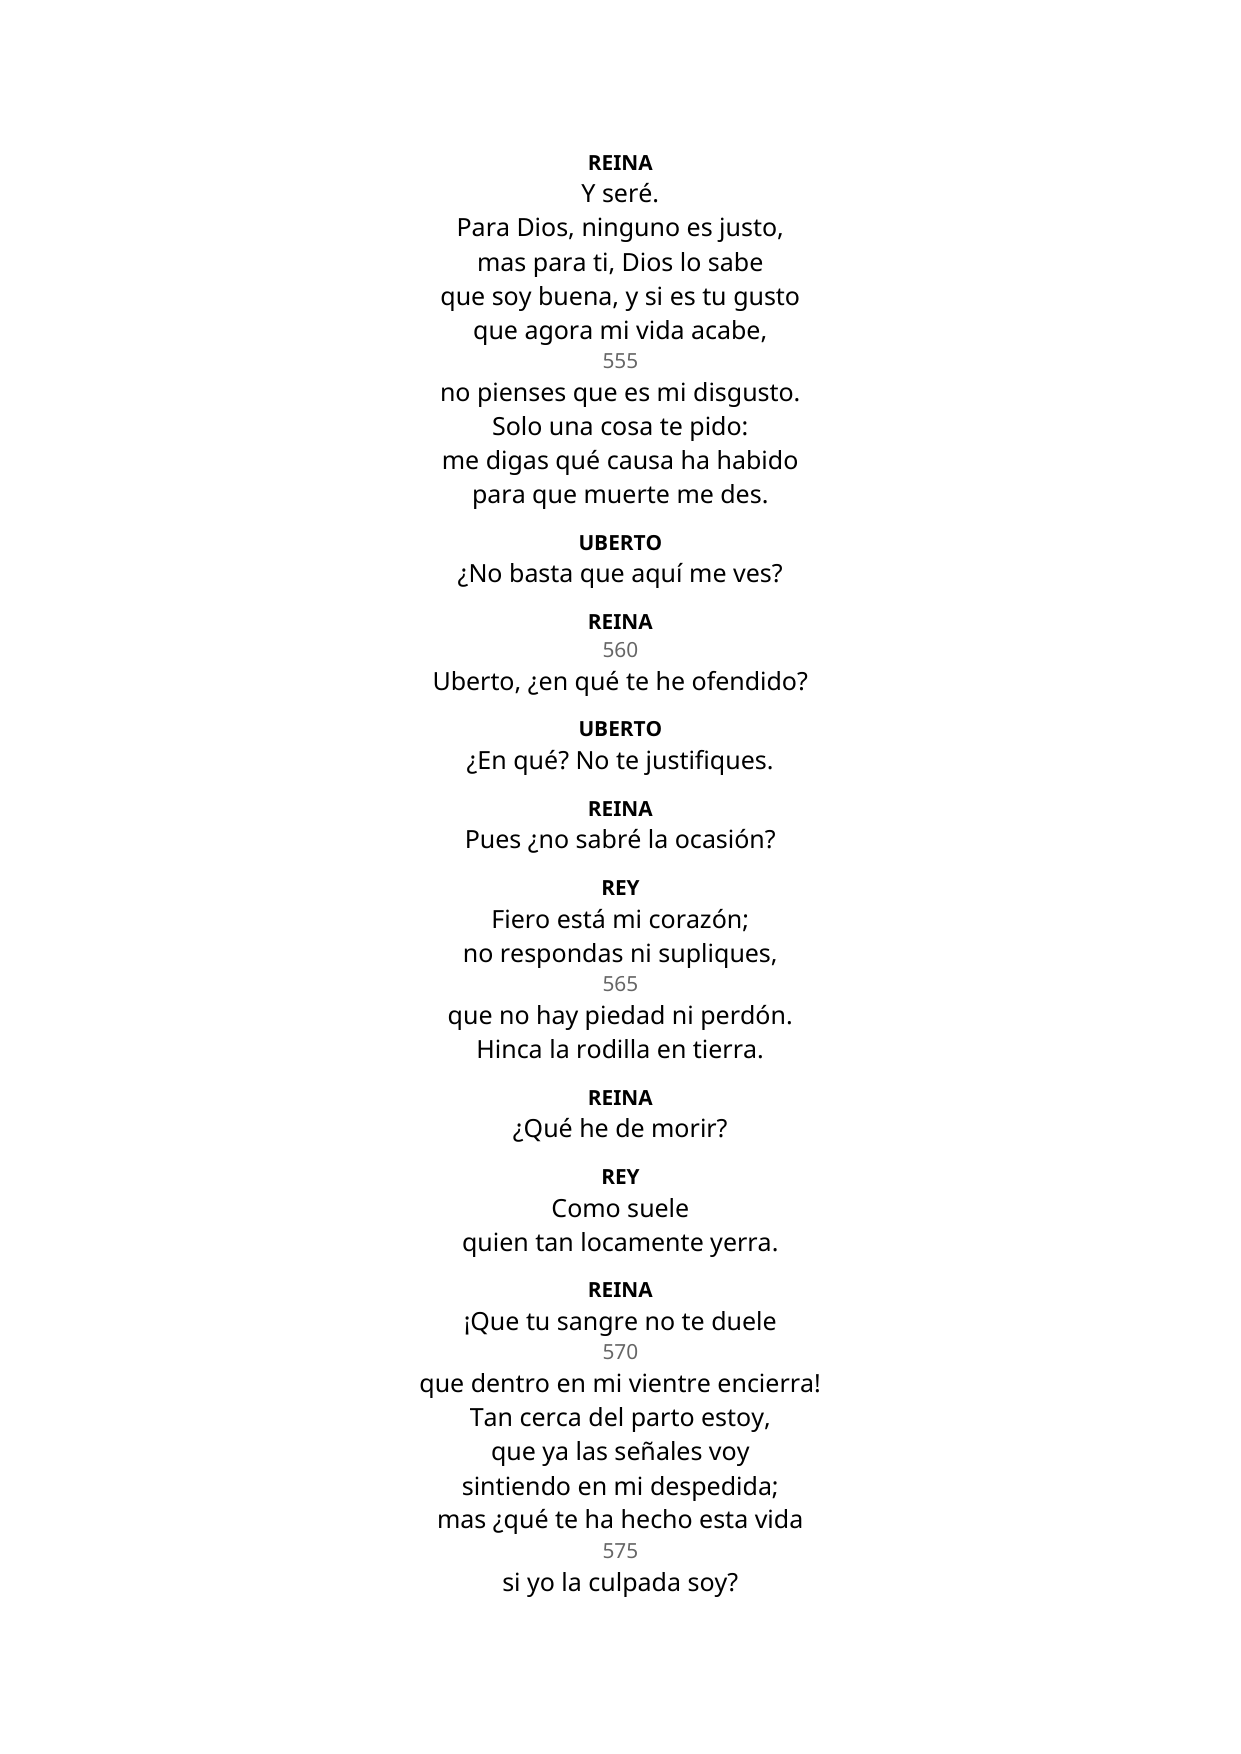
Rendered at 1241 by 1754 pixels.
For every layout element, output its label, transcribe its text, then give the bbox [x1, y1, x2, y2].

text ¿En qué? No te justifiques. [177, 743, 1063, 777]
text me digas qué causa ha habido [177, 443, 1063, 477]
text mas ¿qué te ha hecho esta vida [177, 1502, 1063, 1536]
text 575 [177, 1536, 1063, 1565]
text REINA [177, 1083, 1063, 1111]
text ¿No basta que aquí me ves? [177, 556, 1063, 590]
text 560 [177, 635, 1063, 664]
text 565 [177, 969, 1063, 998]
text que no hay piedad ni perdón. [177, 998, 1063, 1032]
text Y seré. [177, 176, 1063, 210]
text si yo la culpada soy? [177, 1565, 1063, 1599]
text Uberto, ¿en qué te he ofendido? [177, 664, 1063, 698]
text REY [177, 873, 1063, 901]
text 570 [177, 1337, 1063, 1366]
text que dentro en mi vientre encierra! [177, 1366, 1063, 1400]
text para que muerte me des. [177, 477, 1063, 511]
text REINA [177, 1275, 1063, 1303]
text Para Dios, ninguno es justo, [177, 210, 1063, 244]
text Tan cerca del parto estoy, [177, 1400, 1063, 1434]
text Solo una cosa te pido: [177, 409, 1063, 443]
text que soy buena, y si es tu gusto [177, 278, 1063, 312]
text que agora mi vida acabe, [177, 312, 1063, 346]
text Como suele [177, 1190, 1063, 1224]
text REINA [177, 607, 1063, 635]
text ¿Qué he de morir? [177, 1111, 1063, 1145]
text que ya las señales voy [177, 1434, 1063, 1468]
text UBERTO [177, 714, 1063, 743]
text ¡Que tu sangre no te duele [177, 1303, 1063, 1337]
text no pienses que es mi disgusto. [177, 375, 1063, 409]
text no respondas ni supliques, [177, 935, 1063, 969]
text Fiero está mi corazón; [177, 901, 1063, 935]
text REY [177, 1162, 1063, 1190]
text quien tan locamente yerra. [177, 1224, 1063, 1258]
text sintiendo en mi despedida; [177, 1468, 1063, 1502]
text REINA [177, 794, 1063, 822]
text REINA [177, 148, 1063, 176]
text mas para ti, Dios lo sabe [177, 244, 1063, 278]
text Pues ¿no sabré la ocasión? [177, 822, 1063, 856]
text 555 [177, 346, 1063, 375]
text UBERTO [177, 528, 1063, 556]
text Hinca la rodilla en tierra. [177, 1032, 1063, 1066]
